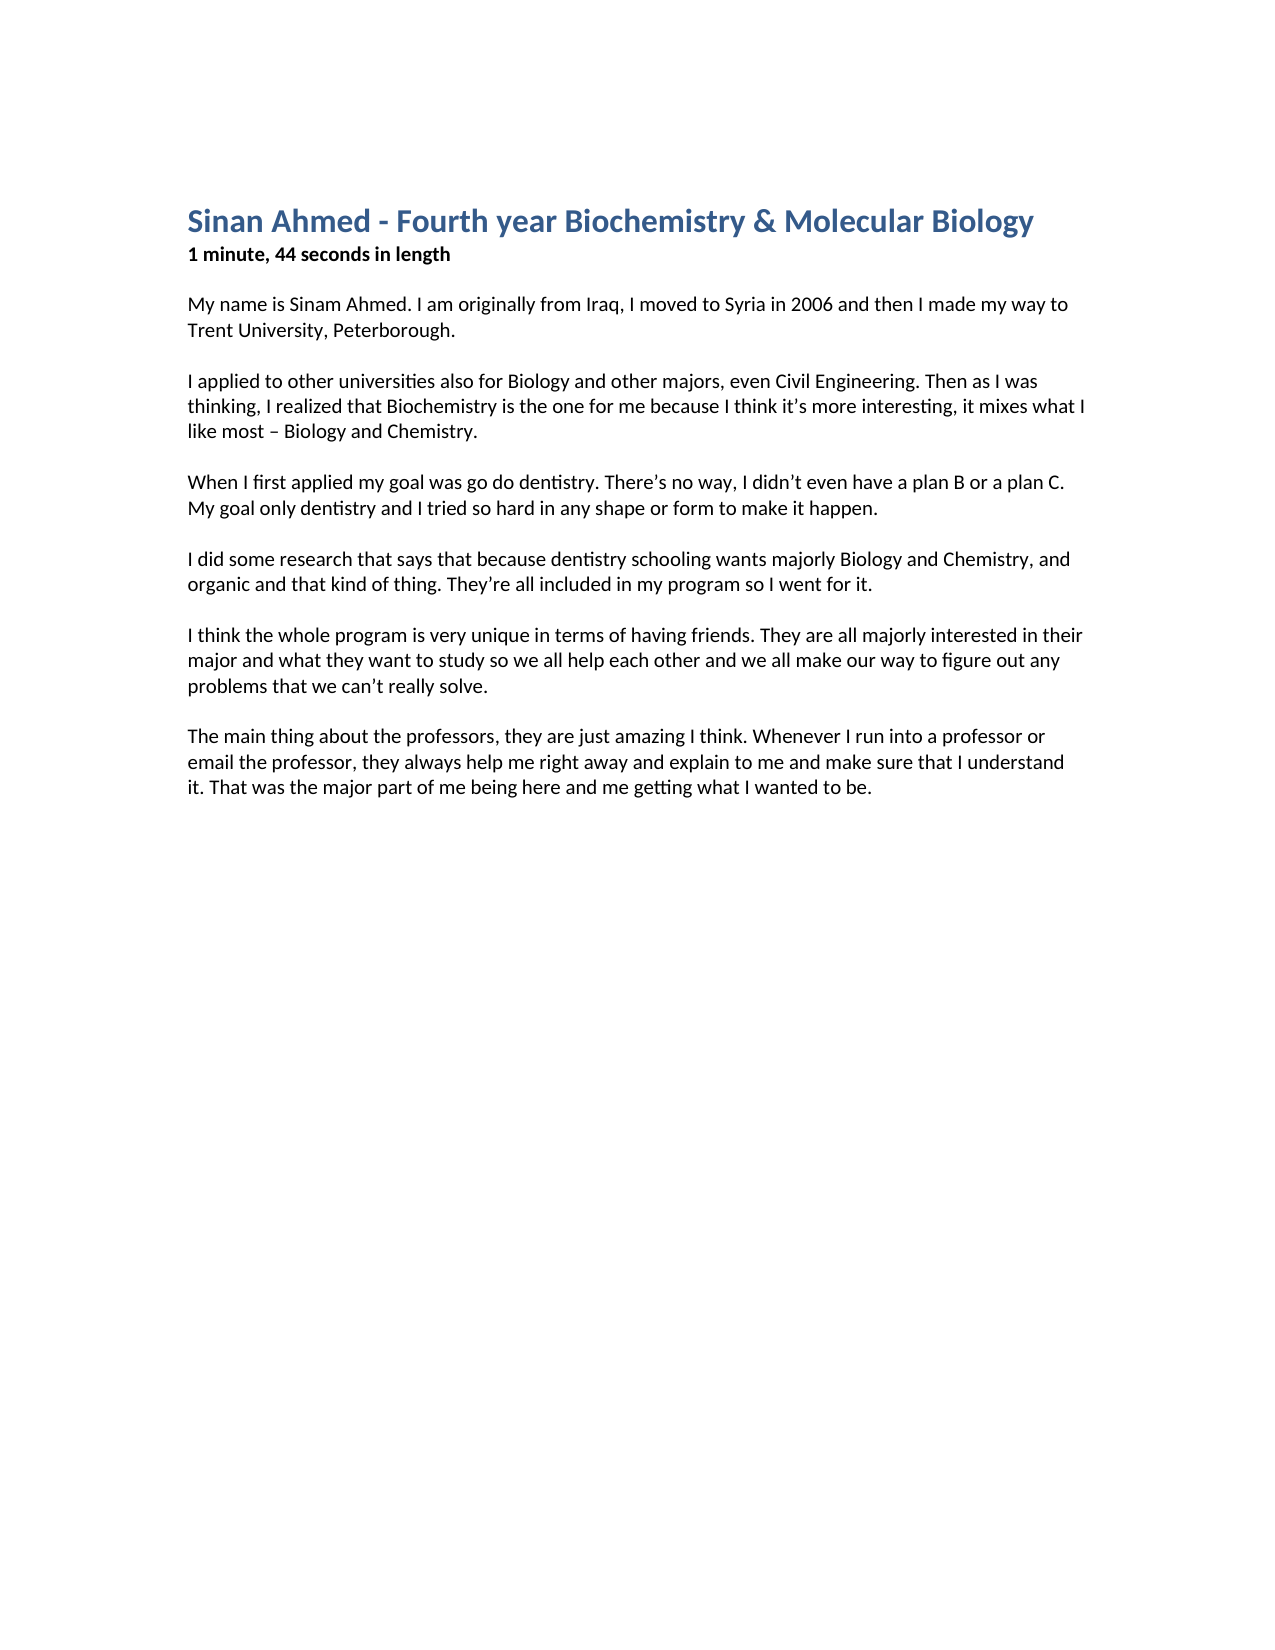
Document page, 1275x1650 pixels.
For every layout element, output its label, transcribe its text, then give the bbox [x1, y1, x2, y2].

text I think the whole program is very unique in terms of having friends. They are all majorly interested in their major and what they want to study so we all help each other and we all make our way to figure out any problems that we can’t really solve. [187, 622, 1087, 698]
subtitle Sinan Ahmed - Fourth year Biochemistry & Molecular Biology [187, 200, 1087, 241]
text I applied to other universities also for Biology and other majors, even Civil Engineering. Then as I was thinking, I realized that Biochemistry is the one for me because I think it’s more interesting, it mixes what I like most – Biology and Chemistry. [187, 368, 1087, 444]
text I did some research that says that because dentistry schooling wants majorly Biology and Chemistry, and organic and that kind of thing. They’re all included in my program so I went for it. [187, 546, 1087, 597]
text The main thing about the professors, they are just amazing I think. Whenever I run into a professor or email the professor, they always help me right away and explain to me and make sure that I understand it. That was the major part of me being here and me getting what I wanted to be. [187, 724, 1087, 800]
text 1 minute, 44 seconds in length [187, 241, 1087, 266]
text When I first applied my goal was go do dentistry. There’s no way, I didn’t even have a plan B or a plan C. My goal only dentistry and I tried so hard in any shape or form to make it happen. [187, 469, 1087, 520]
text My name is Sinam Ahmed. I am originally from Iraq, I moved to Syria in 2006 and then I made my way to Trent University, Peterborough. [187, 292, 1087, 342]
